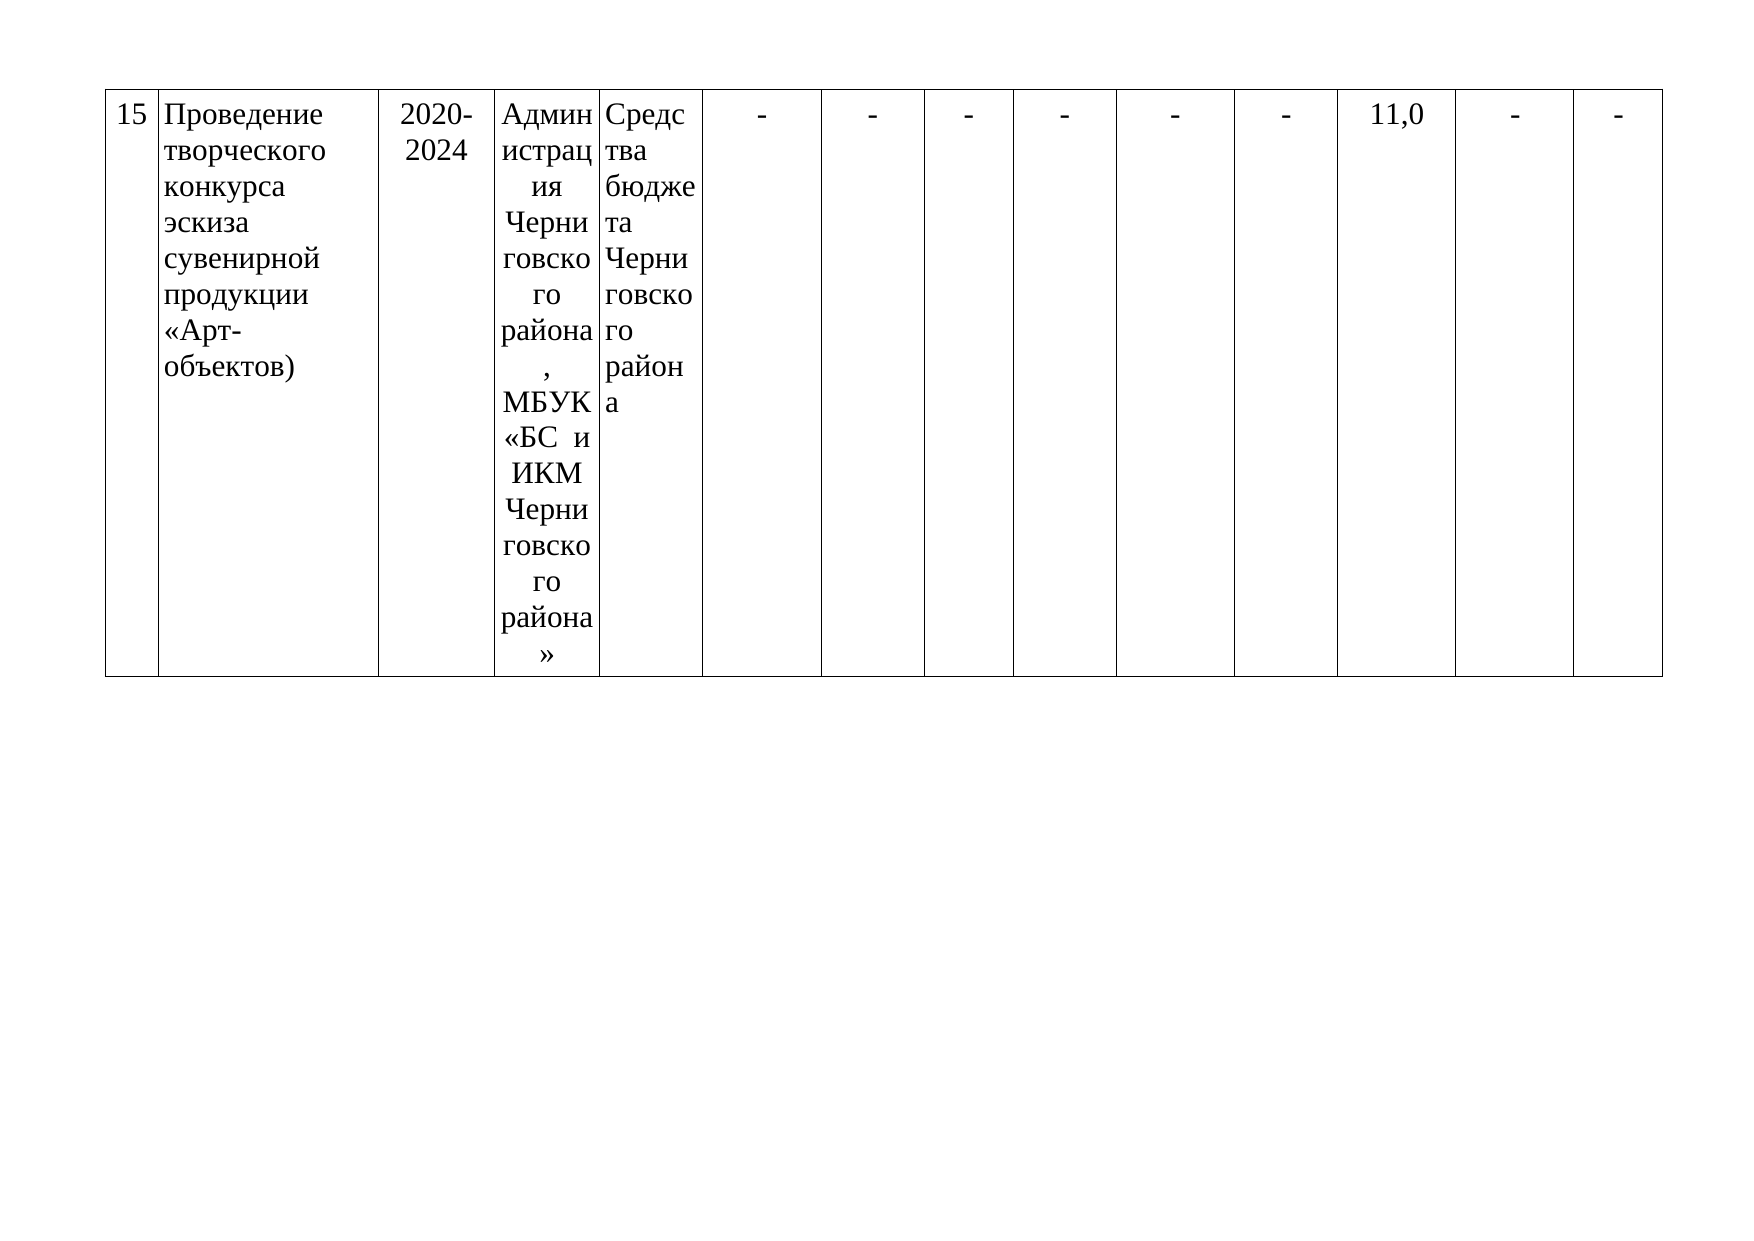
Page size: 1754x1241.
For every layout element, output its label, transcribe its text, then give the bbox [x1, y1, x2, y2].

table_cell - [822, 90, 924, 676]
table_cell 2020-2024 [379, 90, 494, 676]
table_cell - [1014, 90, 1116, 676]
table_cell - [1235, 90, 1337, 676]
table_cell - [1574, 90, 1662, 676]
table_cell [495, 90, 599, 676]
table_cell - [703, 90, 821, 676]
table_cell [600, 90, 702, 676]
table_cell 15 [106, 90, 158, 676]
table_cell - [1456, 90, 1573, 676]
table_cell - [925, 90, 1013, 676]
table_cell - [1117, 90, 1234, 676]
table_cell Проведение творческого конкурса эскиза сувенирной продукции «Арт-объектов) [159, 90, 378, 676]
table_cell 11,0 [1338, 90, 1455, 676]
